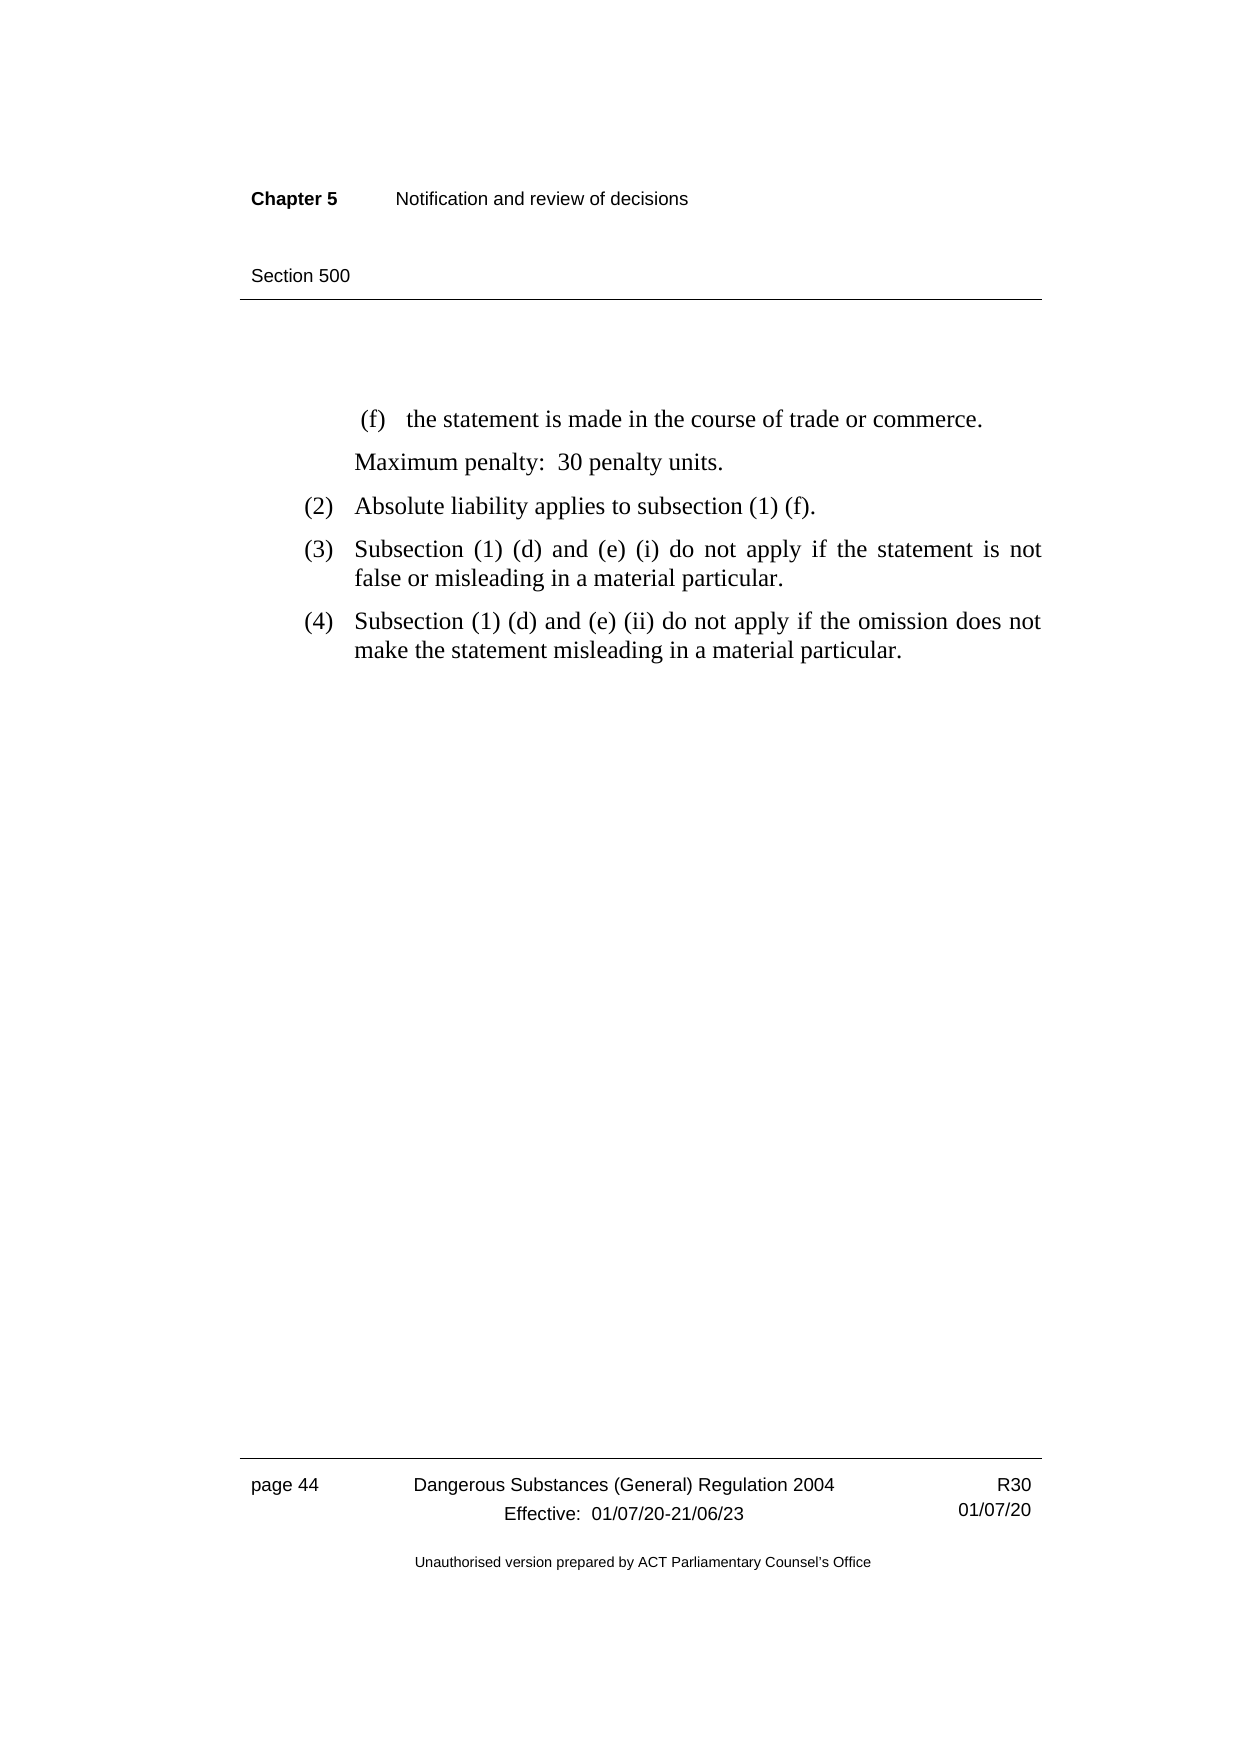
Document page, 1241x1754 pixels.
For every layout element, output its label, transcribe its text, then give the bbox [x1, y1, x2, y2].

text (3) Subsection (1) (d) and (e) (i) do not apply if the statement is not false or misleading in a material particular. [239, 534, 1042, 592]
text (f) the statement is made in the course of trade or commerce. [239, 404, 1042, 433]
text Maximum penalty: 30 penalty units. [354, 447, 1042, 476]
text (2) Absolute liability applies to subsection (1) (f). [239, 491, 1042, 519]
text (4) Subsection (1) (d) and (e) (ii) do not apply if the omission does not make the statement misleading in a material particular. [239, 606, 1042, 664]
